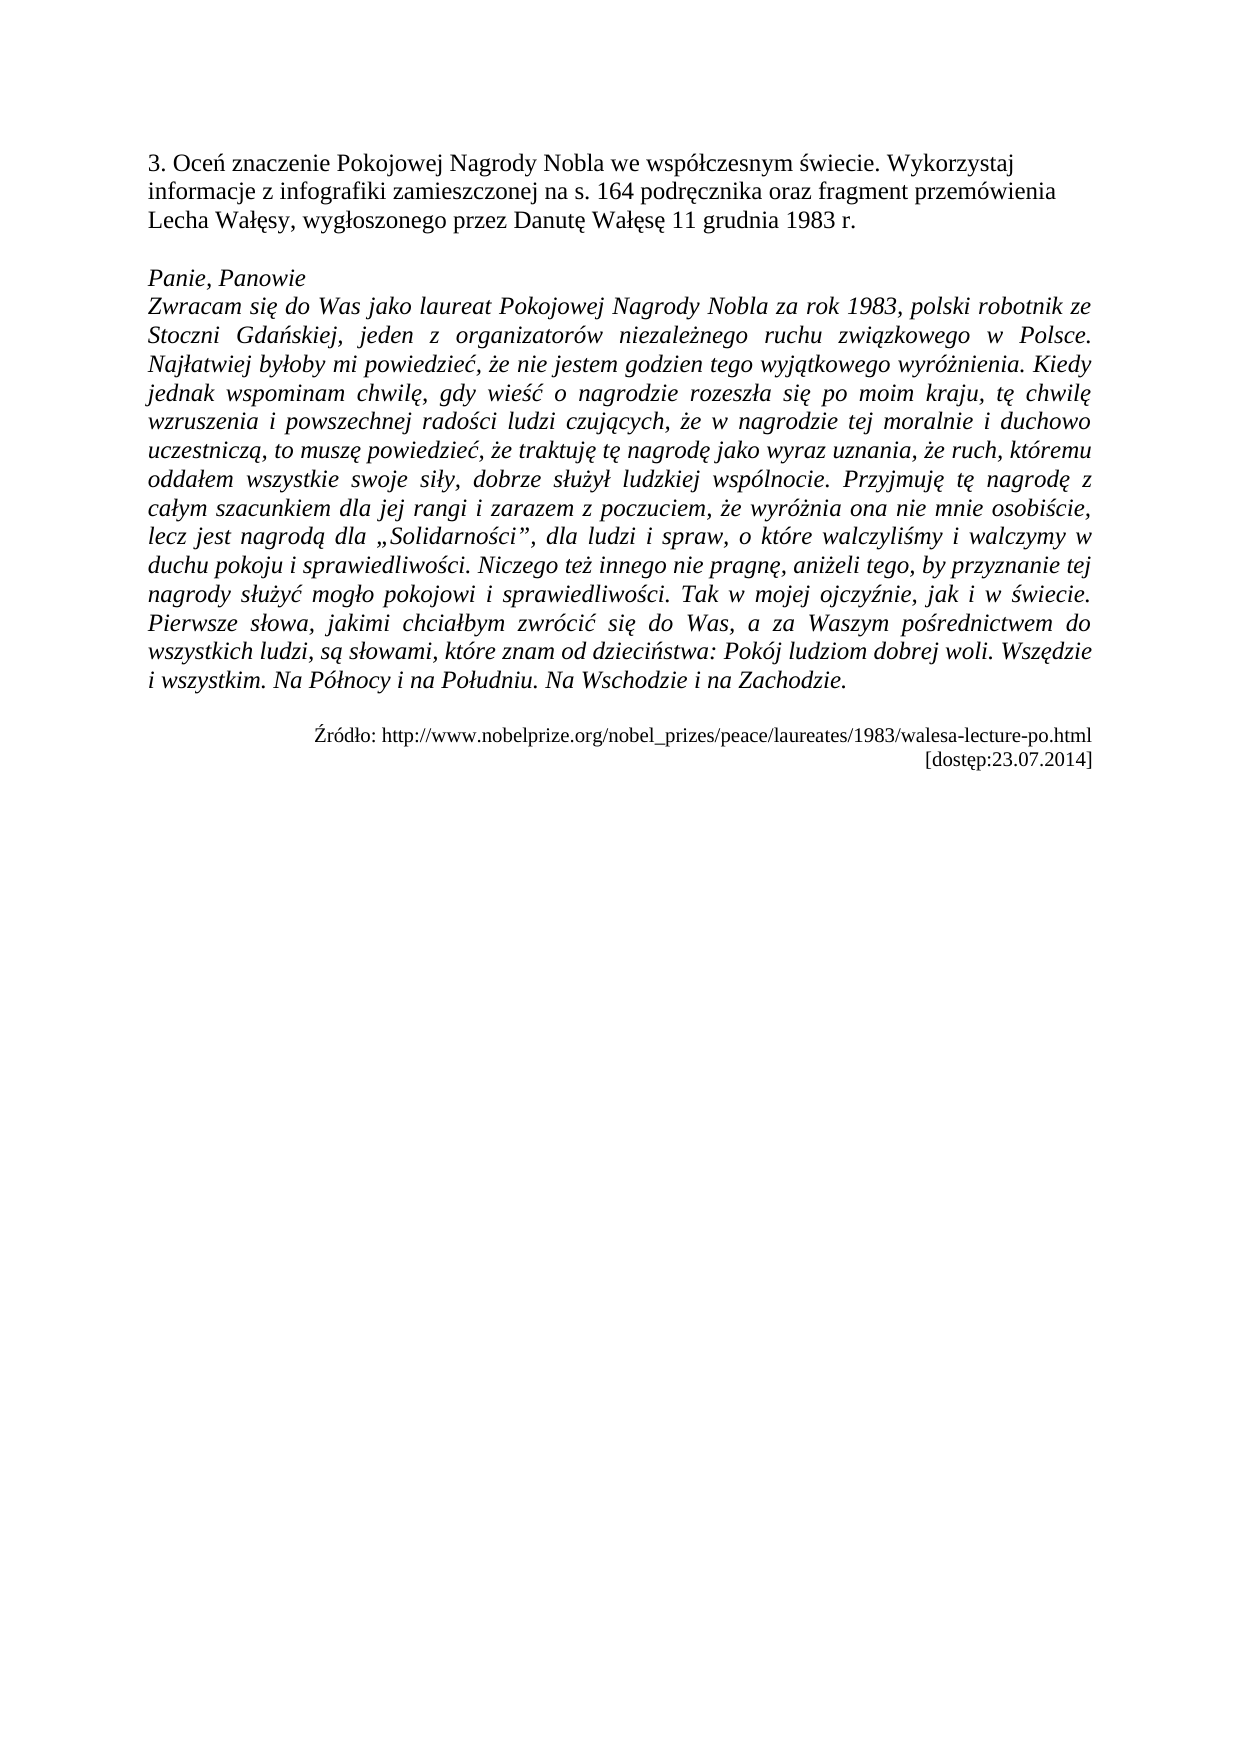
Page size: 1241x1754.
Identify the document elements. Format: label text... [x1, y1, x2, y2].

text [dostęp:23.07.2014] [148, 747, 1093, 771]
text 3. Oceń znaczenie Pokojowej Nagrody Nobla we współczesnym świecie. Wykorzystaj informacje z infografiki zamieszczonej na s. 164 podręcznika oraz fragment przemówienia Lecha Wałęsy, wygłoszonego przez Danutę Wałęsę 11 grudnia 1983 r. [148, 148, 1093, 234]
text Panie, Panowie [148, 263, 1093, 291]
text Zwracam się do Was jako laureat Pokojowej Nagrody Nobla za rok 1983, polski robotnik ze Stoczni Gdańskiej, jeden z organizatorów niezależnego ruchu związkowego w Polsce. Najłatwiej byłoby mi powiedzieć, że nie jestem godzien tego wyjątkowego wyróżnienia. Kiedy jednak wspominam chwilę, gdy wieść o nagrodzie rozeszła się po moim kraju, tę chwilę wzruszenia i powszechnej radości ludzi czujących, że w nagrodzie tej moralnie i duchowo uczestniczą, to muszę powiedzieć, że traktuję tę nagrodę jako wyraz uznania, że ruch, któremu oddałem wszystkie swoje siły, dobrze służył ludzkiej wspólnocie. Przyjmuję tę nagrodę z całym szacunkiem dla jej rangi i zarazem z poczuciem, że wyróżnia ona nie mnie osobiście, lecz jest nagrodą dla „Solidarności”, dla ludzi i spraw, o które walczyliśmy i walczymy w duchu pokoju i sprawiedliwości. Niczego też innego nie pragnę, aniżeli tego, by przyznanie tej nagrody służyć mogło pokojowi i sprawiedliwości. Tak w mojej ojczyźnie, jak i w świecie. Pierwsze słowa, jakimi chciałbym zwrócić się do Was, a za Waszym pośrednictwem do wszystkich ludzi, są słowami, które znam od dzieciństwa: Pokój ludziom dobrej woli. Wszędzie i wszystkim. Na Północy i na Południu. Na Wschodzie i na Zachodzie. [148, 291, 1093, 694]
text Źródło: http://www.nobelprize.org/nobel_prizes/peace/laureates/1983/walesa-lecture-po.html [148, 723, 1093, 747]
